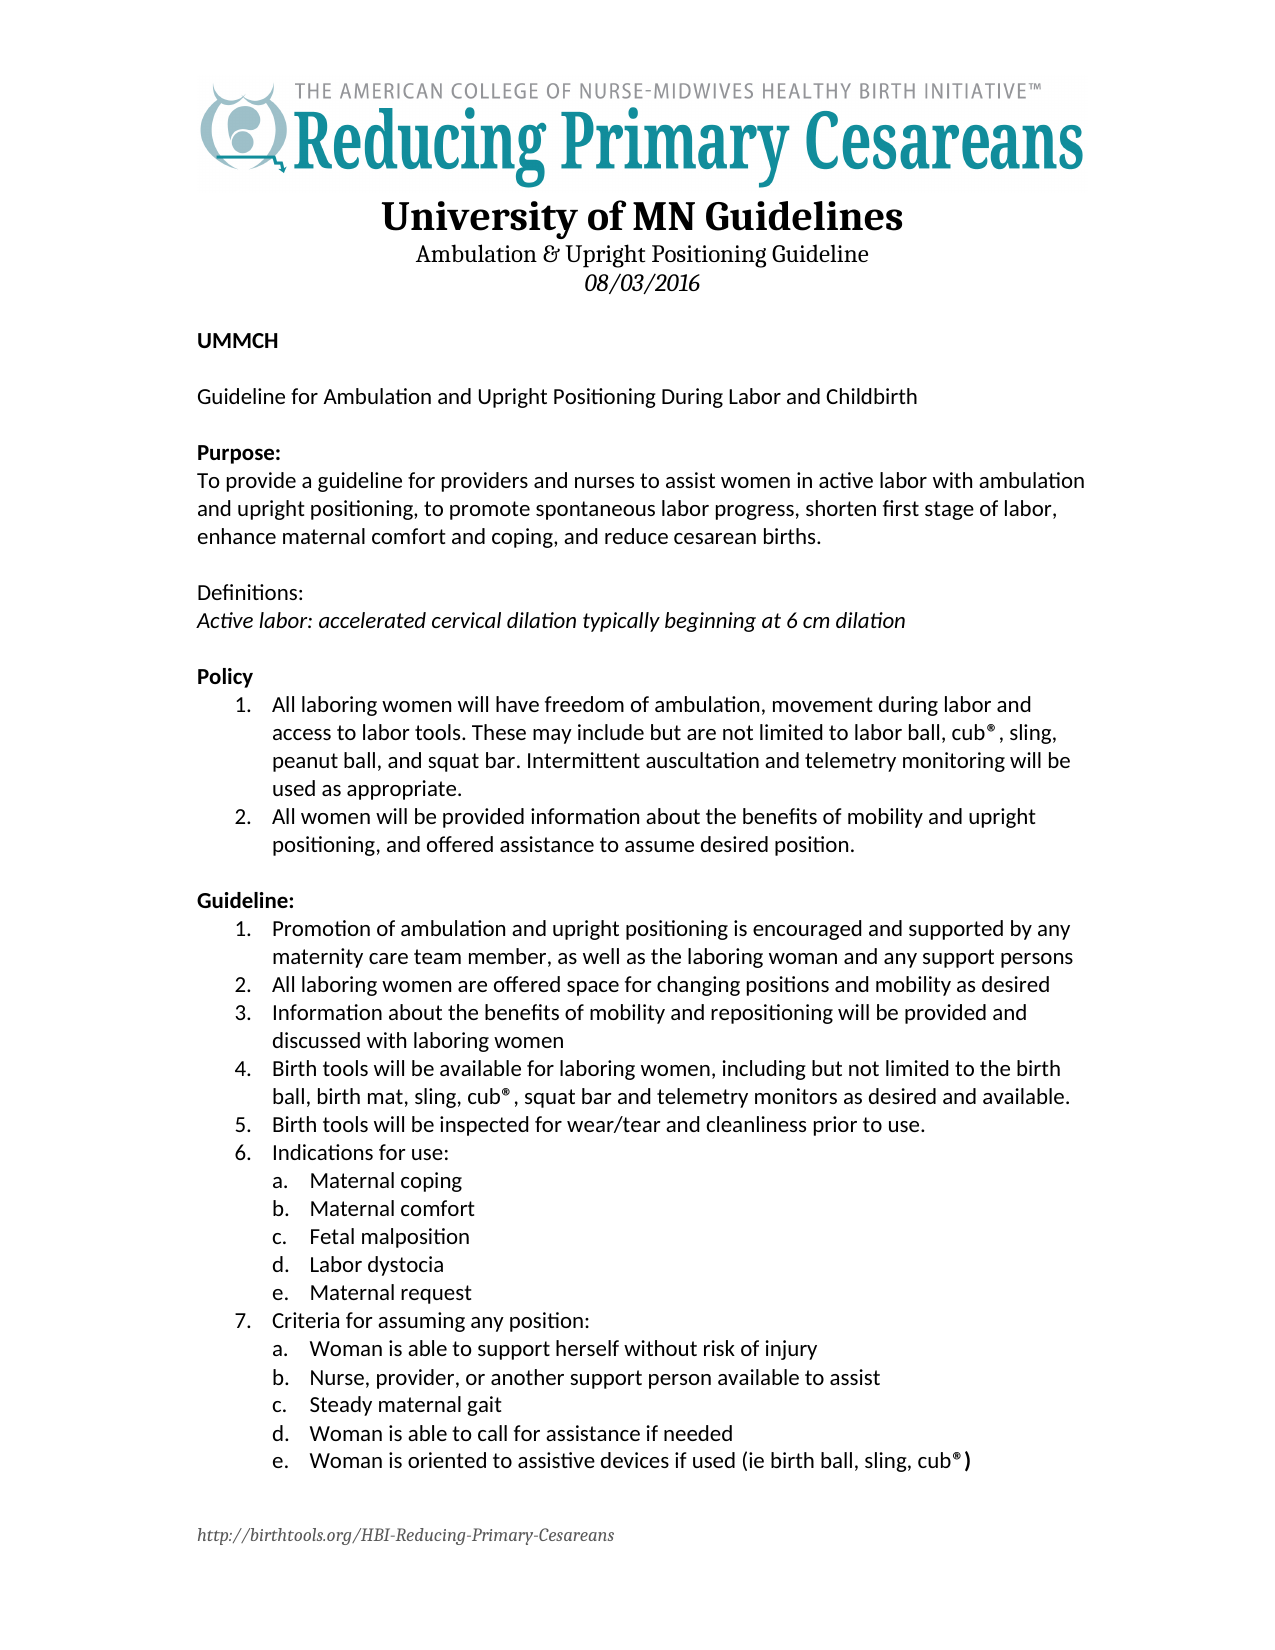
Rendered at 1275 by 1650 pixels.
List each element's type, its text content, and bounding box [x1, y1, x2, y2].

list Maternal comfort [272, 1194, 1087, 1222]
list Steady maternal gait [272, 1391, 1087, 1419]
text 08/03/2016 [197, 269, 1087, 298]
list Labor dystocia [272, 1251, 1087, 1278]
list Woman is able to support herself without risk of injury [272, 1334, 1087, 1363]
list Information about the benefits of mobility and repositioning will be provided and discussed with laboring women [234, 998, 1087, 1054]
text Policy [197, 662, 1087, 690]
list Birth tools will be available for laboring women, including but not limited to the birth ball, birth mat, sling, cub®, squat bar and telemetry monitors as desired and available. [234, 1054, 1087, 1110]
text Definitions: [197, 578, 1087, 606]
list Promotion of ambulation and upright positioning is encouraged and supported by any maternity care team member, as well as the laboring woman and any support persons [234, 914, 1087, 970]
list Maternal coping [272, 1166, 1087, 1194]
text Ambulation & Upright Positioning Guideline [197, 240, 1087, 269]
text Guideline for Ambulation and Upright Positioning During Labor and Childbirth [197, 382, 1087, 410]
text Active labor: accelerated cervical dilation typically beginning at 6 cm dilation [197, 606, 1087, 634]
list Birth tools will be inspected for wear/tear and cleanliness prior to use. [234, 1110, 1087, 1138]
list All laboring women are offered space for changing positions and mobility as desired [234, 970, 1087, 998]
list All women will be provided information about the benefits of mobility and upright positioning, and offered assistance to assume desired position. [234, 802, 1087, 858]
list Nurse, provider, or another support person available to assist [272, 1363, 1087, 1391]
text To provide a guideline for providers and nurses to assist women in active labor with ambulation and upright positioning, to promote spontaneous labor progress, shorten first stage of labor, enhance maternal comfort and coping, and reduce cesarean births. [197, 466, 1087, 550]
list Criteria for assuming any position: [234, 1307, 1087, 1334]
text University of MN Guidelines [197, 193, 1087, 240]
list Woman is oriented to assistive devices if used (ie birth ball, sling, cub®) [272, 1447, 1087, 1475]
list Indications for use: [234, 1138, 1087, 1166]
list Woman is able to call for assistance if needed [272, 1419, 1087, 1447]
picture [196, 75, 1088, 193]
text UMMCH [197, 326, 1087, 354]
list Maternal request [272, 1278, 1087, 1307]
list Fetal malposition [272, 1222, 1087, 1251]
list All laboring women will have freedom of ambulation, movement during labor and access to labor tools. These may include but are not limited to labor ball, cub®, sling, peanut ball, and squat bar. Intermittent auscultation and telemetry monitoring will be used as appropriate. [234, 690, 1087, 802]
text Guideline: [197, 886, 1087, 914]
text Purpose: [197, 438, 1087, 466]
